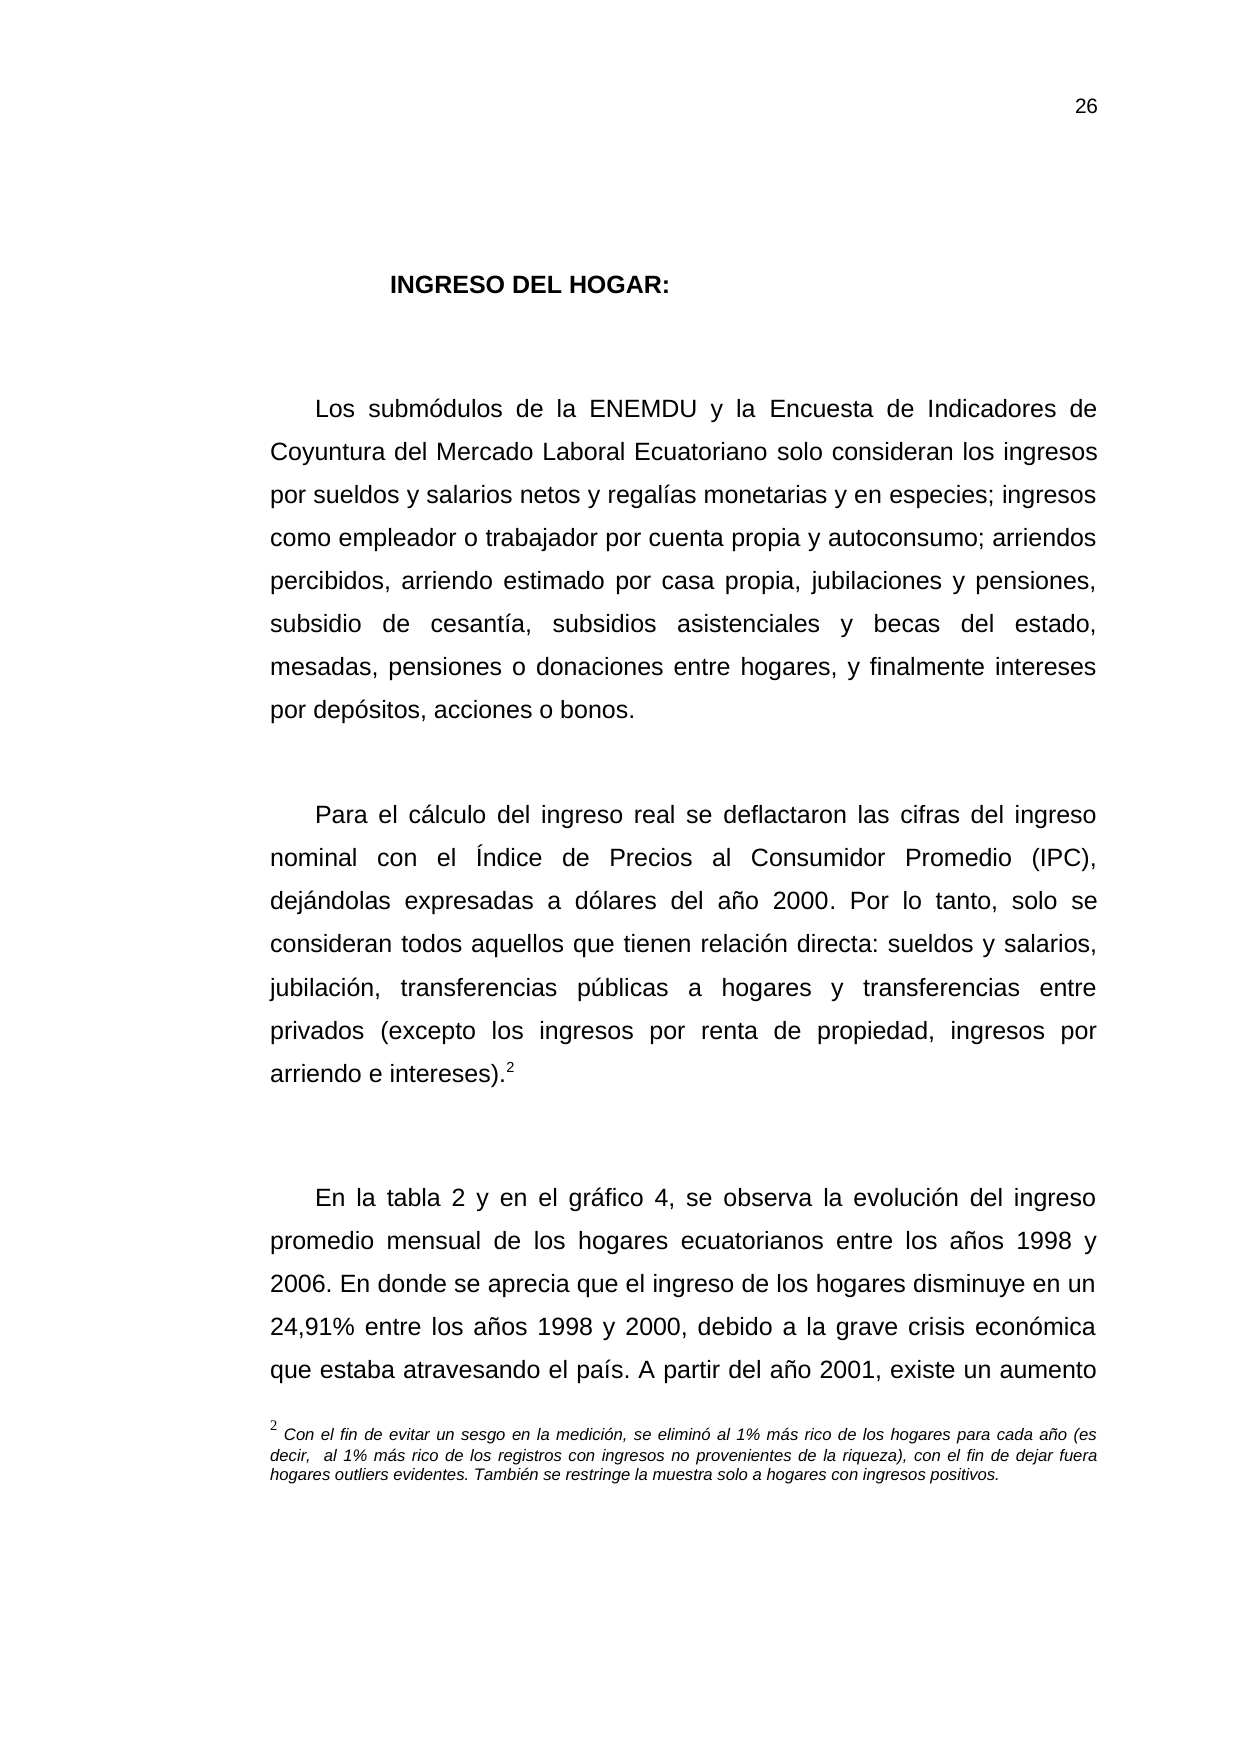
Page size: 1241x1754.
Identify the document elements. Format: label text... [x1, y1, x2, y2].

text INGRESO DEL HOGAR: [345, 270, 1098, 299]
text Los submódulos de la ENEMDU y la Encuesta de Indicadores de Coyuntura del Mercado Laboral Ecuatoriano solo consideran los ingresos por sueldos y salarios netos y regalías monetarias y en especies; ingresos como empleador o trabajador por cuenta propia y autoconsumo; arriendos percibidos, arriendo estimado por casa propia, jubilaciones y pensiones, subsidio de cesantía, subsidios asistenciales y becas del estado, mesadas, pensiones o donaciones entre hogares, y finalmente intereses por depósitos, acciones o bonos. [270, 394, 1098, 724]
text Para el cálculo del ingreso real se deflactaron las cifras del ingreso nominal con el Índice de Precios al Consumidor Promedio (IPC), dejándolas expresadas a dólares del año 2000. Por lo tanto, solo se consideran todos aquellos que tienen relación directa: sueldos y salarios, jubilación, transferencias públicas a hogares y transferencias entre privados (excepto los ingresos por renta de propiedad, ingresos por arriendo e intereses). [270, 800, 1098, 1088]
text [270, 1183, 1098, 1384]
